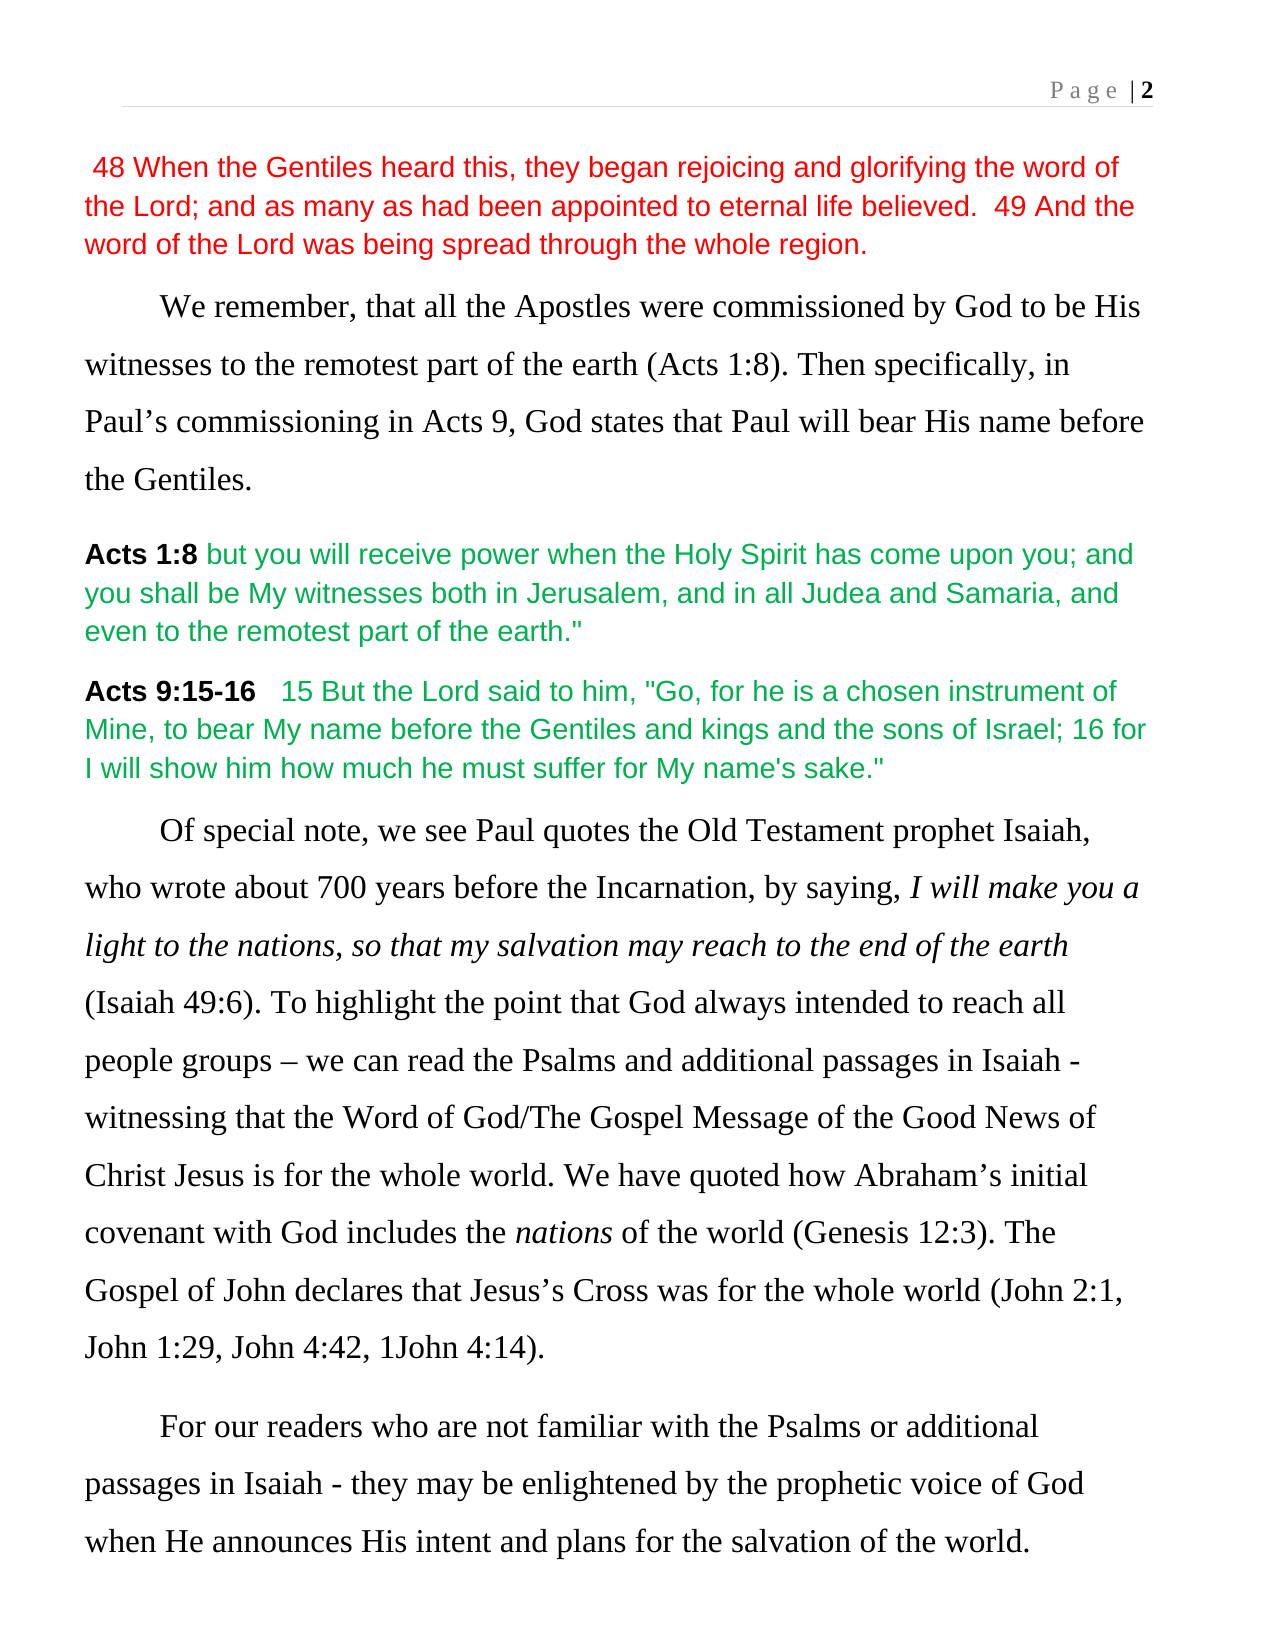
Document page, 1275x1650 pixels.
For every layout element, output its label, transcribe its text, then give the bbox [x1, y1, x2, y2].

text Acts 9:15-16 15 But the Lord said to him, "Go, for he is a chosen instrument of Mine, to bear My name before the Gentiles and kings and the sons of Israel; 16 for I will show him how much he must suffer for My name's sake." [84, 674, 1153, 784]
text We remember, that all the Apostles were commissioned by God to be His witnesses to the remotest part of the earth (Acts 1:8). Then specifically, in Paul’s commissioning in Acts 9, God states that Paul will bear His name before the Gentiles. [84, 286, 1153, 497]
text 48 When the Gentiles heard this, they began rejoicing and glorifying the word of the Lord; and as many as had been appointed to eternal life believed. 49 And the word of the Lord was being spread through the whole region. [84, 150, 1153, 261]
text Acts 1:8 but you will receive power when the Holy Spirit has come upon you; and you shall be My witnesses both in Jerusalem, and in all Judea and Samaria, and even to the remotest part of the earth." [84, 537, 1153, 648]
text For our readers who are not familiar with the Psalms or additional passages in Isaiah - they may be enlightened by the prophetic voice of God when He announces His intent and plans for the salvation of the world. [84, 1406, 1153, 1559]
text Of special note, we see Paul quotes the Old Testament prophet Isaiah, who wrote about 700 years before the Incarnation, by saying, I will make you a light to the nations, so that my salvation may reach to the end of the earth (Isaiah 49:6). To highlight the point that God always intended to reach all people groups – we can read the Psalms and additional passages in Isaiah - witnessing that the Word of God/The Gospel Message of the Good News of Christ Jesus is for the whole world. We have quoted how Abraham’s initial covenant with God includes the nations of the world (Genesis 12:3). The Gospel of John declares that Jesus’s Cross was for the whole world (John 2:1, John 1:29, John 4:42, 1John 4:14). [84, 810, 1153, 1366]
